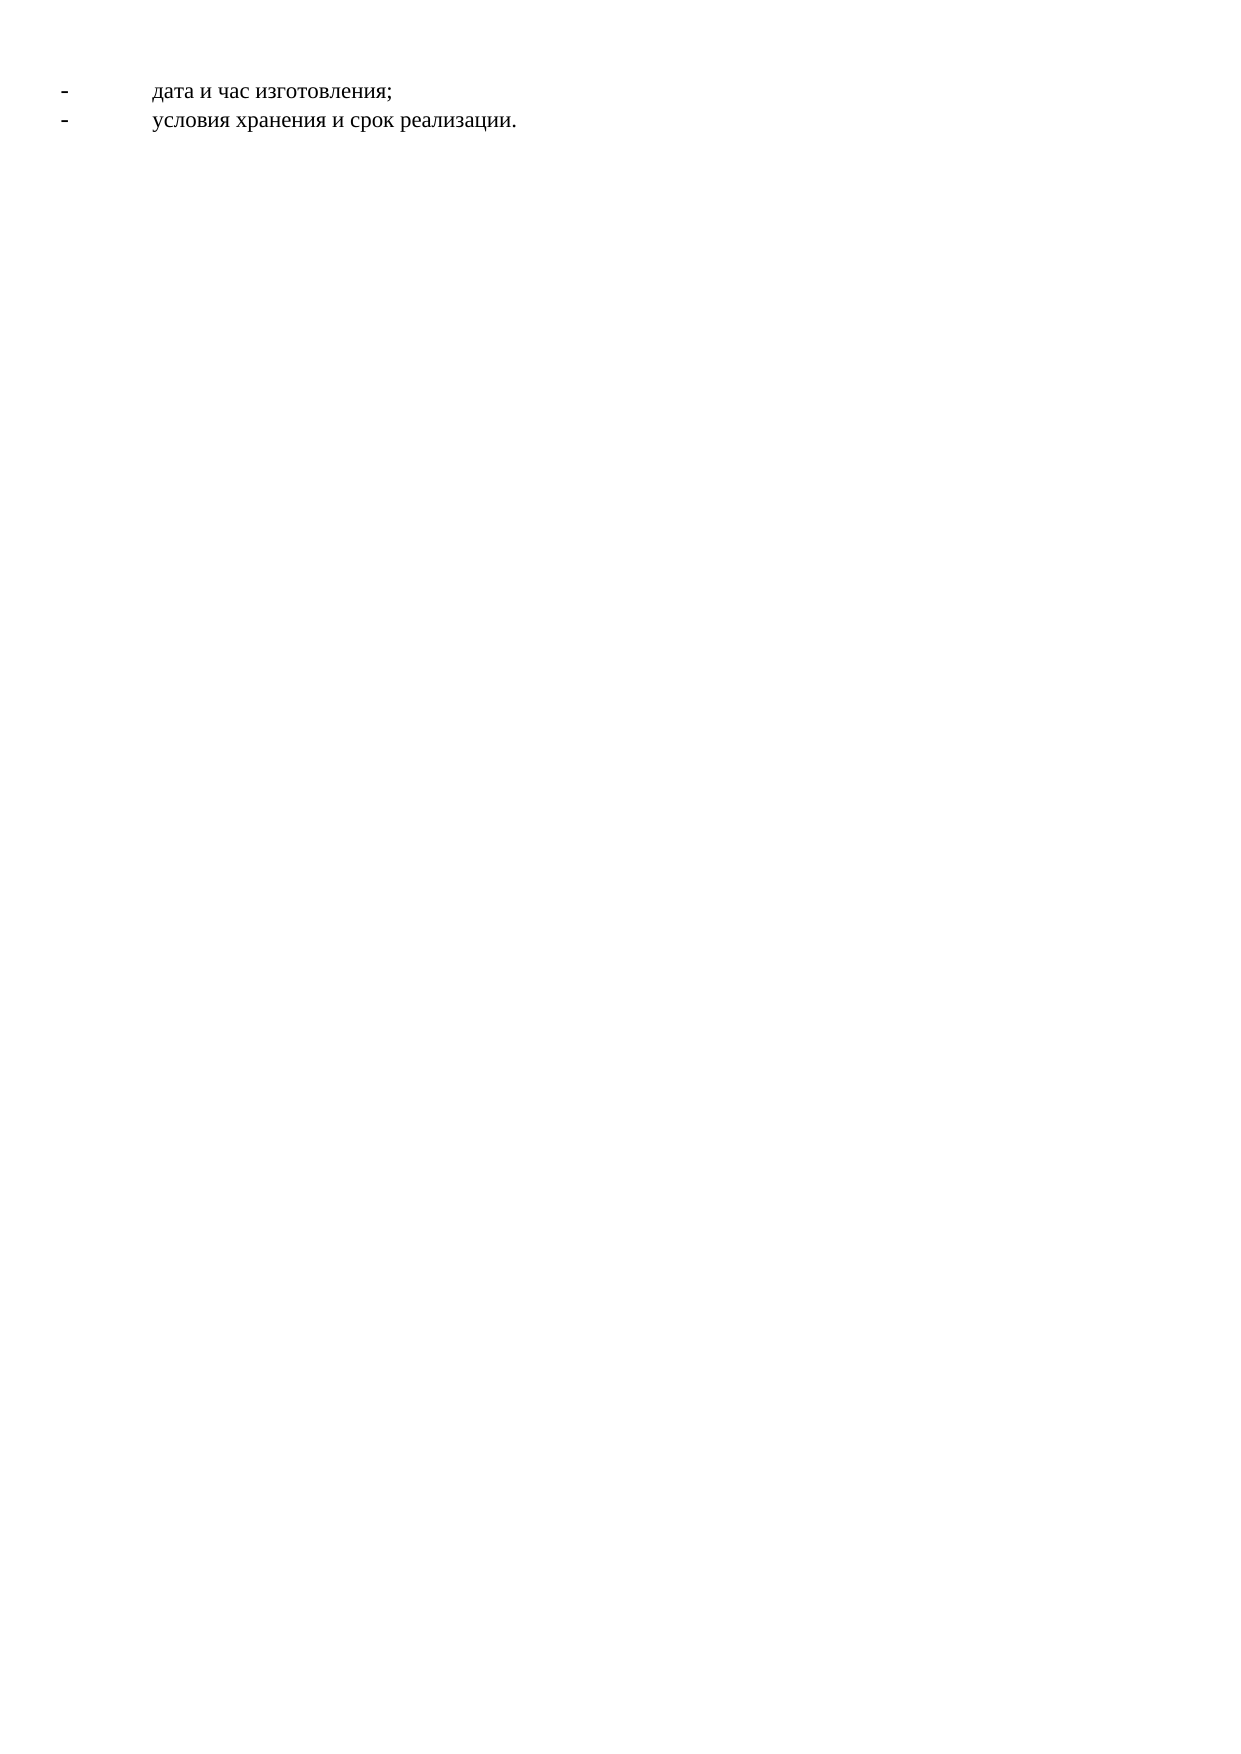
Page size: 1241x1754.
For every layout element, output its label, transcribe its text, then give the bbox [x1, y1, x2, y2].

list условия хранения и срок реализации. [60, 104, 1186, 132]
list дата и час изготовления; [60, 75, 1186, 104]
